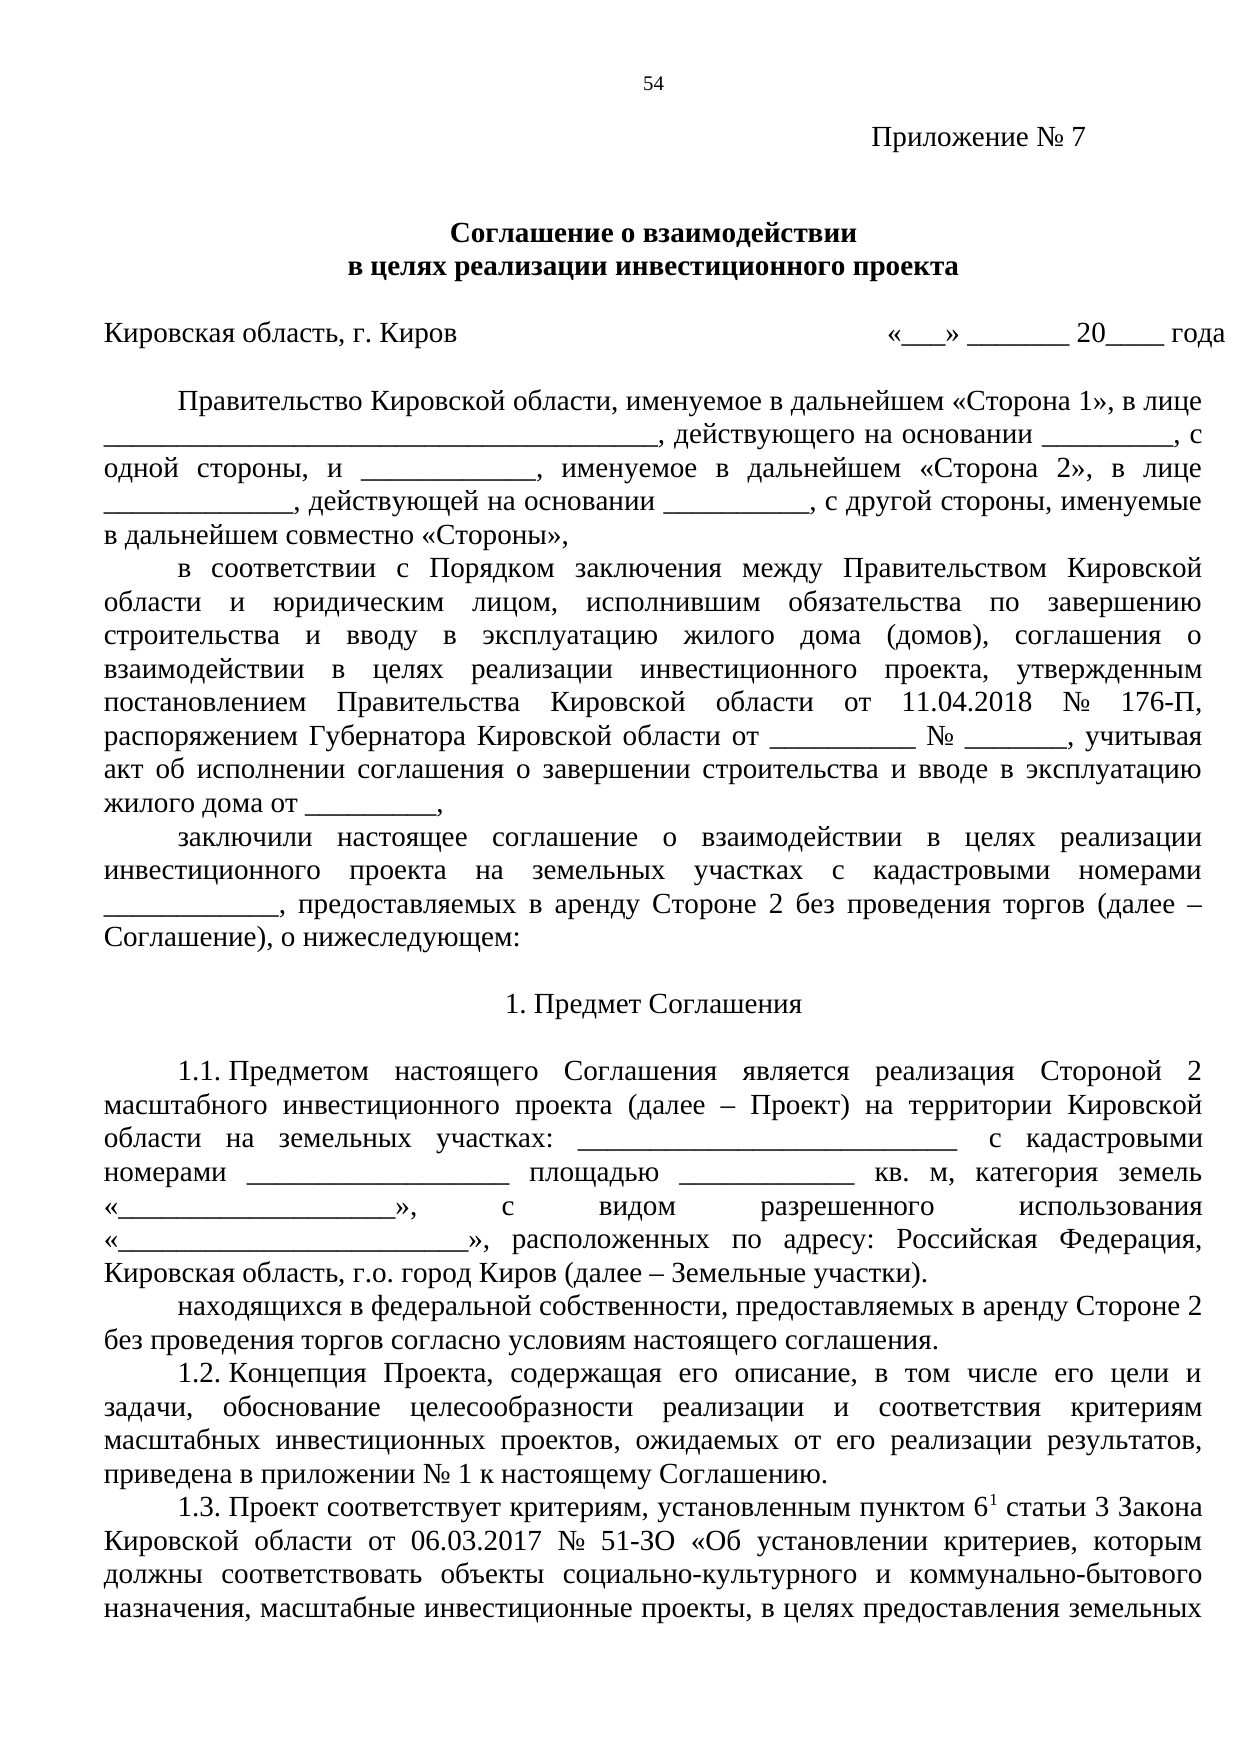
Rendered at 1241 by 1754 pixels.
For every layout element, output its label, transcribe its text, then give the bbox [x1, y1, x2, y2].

text 1.1. Предметом настоящего Соглашения является реализация Стороной 2 масштабного инвестиционного проекта (далее – Проект) на территории Кировской области на земельных участках: __________________________ с кадастровыми номерами __________________ площадью ____________ кв. м, категория земель «___________________», с видом разрешенного использования «________________________», расположенных по адресу: Российская Федерация, Кировская область, г.о. город Киров (далее – Земельные участки). [103, 1053, 1203, 1288]
text в соответствии с Порядком заключения между Правительством Кировской области и юридическим лицом, исполнившим обязательства по завершению строительства и вводу в эксплуатацию жилого дома (домов), соглашения о взаимодействии в целях реализации инвестиционного проекта, утвержденным постановлением Правительства Кировской области от 11.04.2018 № 176-П, распоряжением Губернатора Кировской области от __________ № _______, учитывая акт об исполнении соглашения о завершении строительства и вводе в эксплуатацию жилого дома от _________, [103, 550, 1203, 819]
text заключили настоящее соглашение о взаимодействии в целях реализации инвестиционного проекта на земельных участках с кадастровыми номерами ____________, предоставляемых в аренду Стороне 2 без проведения торгов (далее – Соглашение), о нижеследующем: [103, 819, 1203, 953]
text 1.2. Концепция Проекта, содержащая его описание, в том числе его цели и задачи, обоснование целесообразности реализации и соответствия критериям масштабных инвестиционных проектов, ожидаемых от его реализации результатов, приведена в приложении № 1 к настоящему Соглашению. [103, 1355, 1203, 1489]
text Соглашение о взаимодействии [103, 215, 1203, 248]
text в целях реализации инвестиционного проекта [103, 248, 1203, 282]
text Приложение № 7 [871, 119, 1203, 153]
text 1. Предмет Соглашения [103, 986, 1203, 1020]
text Правительство Кировской области, именуемое в дальнейшем «Сторона 1», в лице ______________________________________, действующего на основании _________, с одной стороны, и ____________, именуемое в дальнейшем «Сторона 2», в лице _____________, действующей на основании __________, с другой стороны, именуемые в дальнейшем совместно «Стороны», [103, 383, 1203, 550]
text находящихся в федеральной собственности, предоставляемых в аренду Стороне 2 без проведения торгов согласно условиям настоящего соглашения. [103, 1288, 1203, 1355]
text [103, 1489, 1203, 1624]
text Кировская область, г. Киров «___» _______ 20____ года [103, 316, 1203, 349]
